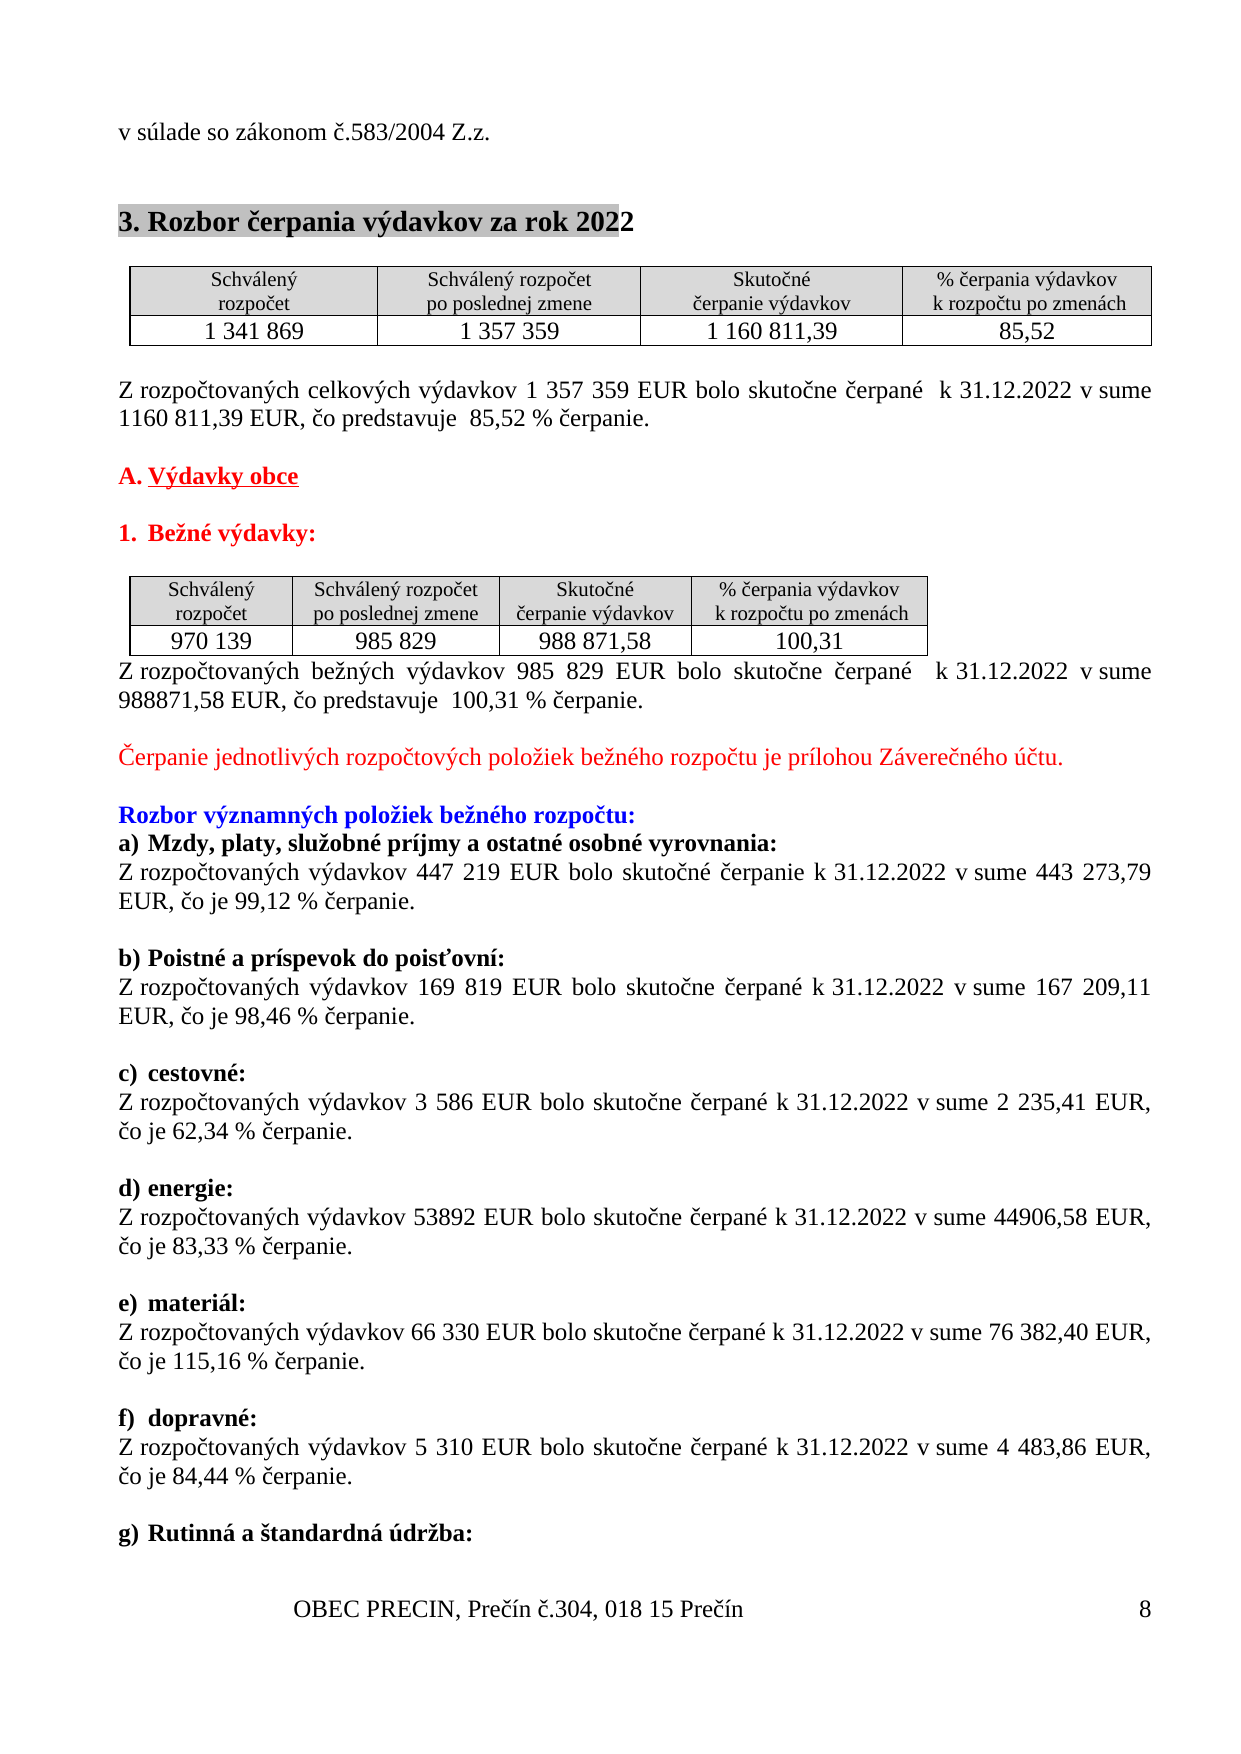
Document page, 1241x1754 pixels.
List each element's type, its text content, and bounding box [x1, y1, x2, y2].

text Z rozpočtovaných výdavkov 447 219 EUR bolo skutočné čerpanie k 31.12.2022 v sume 443 273,79 EUR, čo je 99,12 % čerpanie. [118, 857, 1152, 915]
table_cell 985 829 [293, 626, 499, 655]
table_header Skutočné čerpanie výdavkov [641, 267, 902, 315]
list Mzdy, platy, služobné príjmy a ostatné osobné vyrovnania: [118, 828, 1152, 857]
table_cell 1 160 811,39 [641, 316, 902, 345]
table_header Schválený rozpočet po poslednej zmene [293, 577, 499, 625]
table_cell 85,52 [903, 316, 1151, 345]
text Z rozpočtovaných celkových výdavkov 1 357 359 EUR bolo skutočne čerpané k 31.12.2022 v sume 1160 811,39 EUR, čo predstavuje 85,52 % čerpanie. [118, 375, 1152, 432]
list Poistné a príspevok do poisťovní: [118, 943, 1152, 972]
list dopravné: [118, 1403, 1152, 1432]
text Rozbor významných položiek bežného rozpočtu: [118, 800, 1152, 828]
text v súlade so zákonom č.583/2004 Z.z. [118, 117, 1152, 146]
text Z rozpočtovaných výdavkov 53892 EUR bolo skutočne čerpané k 31.12.2022 v sume 44906,58 EUR, čo je 83,33 % čerpanie. [118, 1202, 1152, 1260]
table_header % čerpania výdavkov k rozpočtu po zmenách [692, 577, 927, 625]
list energie: [118, 1173, 1152, 1202]
table_header Skutočné čerpanie výdavkov [500, 577, 691, 625]
table_cell 100,31 [692, 626, 927, 655]
text Z rozpočtovaných výdavkov 3 586 EUR bolo skutočne čerpané k 31.12.2022 v sume 2 235,41 EUR, čo je 62,34 % čerpanie. [118, 1087, 1152, 1145]
list materiál: [118, 1288, 1152, 1317]
table_header Schválený rozpočet [131, 267, 377, 315]
list cestovné: [118, 1058, 1152, 1087]
text Z rozpočtovaných výdavkov 169 819 EUR bolo skutočne čerpané k 31.12.2022 v sume 167 209,11 EUR, čo je 98,46 % čerpanie. [118, 972, 1152, 1030]
text Z rozpočtovaných bežných výdavkov 985 829 EUR bolo skutočne čerpané k 31.12.2022 v sume 988871,58 EUR, čo predstavuje 100,31 % čerpanie. [118, 656, 1152, 713]
list Rutinná a štandardná údržba: [118, 1518, 1152, 1547]
table_cell 1 341 869 [131, 316, 377, 345]
table_cell 1 357 359 [378, 316, 640, 345]
list Bežné výdavky: [118, 518, 1152, 547]
table_header Schválený rozpočet po poslednej zmene [378, 267, 640, 315]
table_header Schválený rozpočet [131, 577, 292, 625]
text Z rozpočtovaných výdavkov 5 310 EUR bolo skutočne čerpané k 31.12.2022 v sume 4 483,86 EUR, čo je 84,44 % čerpanie. [118, 1432, 1152, 1490]
table_cell 970 139 [131, 626, 292, 655]
table_cell 988 871,58 [500, 626, 691, 655]
text Z rozpočtovaných výdavkov 66 330 EUR bolo skutočne čerpané k 31.12.2022 v sume 76 382,40 EUR, čo je 115,16 % čerpanie. [118, 1317, 1152, 1375]
text 3. Rozbor čerpania výdavkov za rok 2022 [619, 204, 1152, 237]
table_header % čerpania výdavkov k rozpočtu po zmenách [903, 267, 1151, 315]
text Čerpanie jednotlivých rozpočtových položiek bežného rozpočtu je prílohou Záverečného účtu. [118, 742, 1152, 771]
list Výdavky obce [118, 461, 1152, 490]
